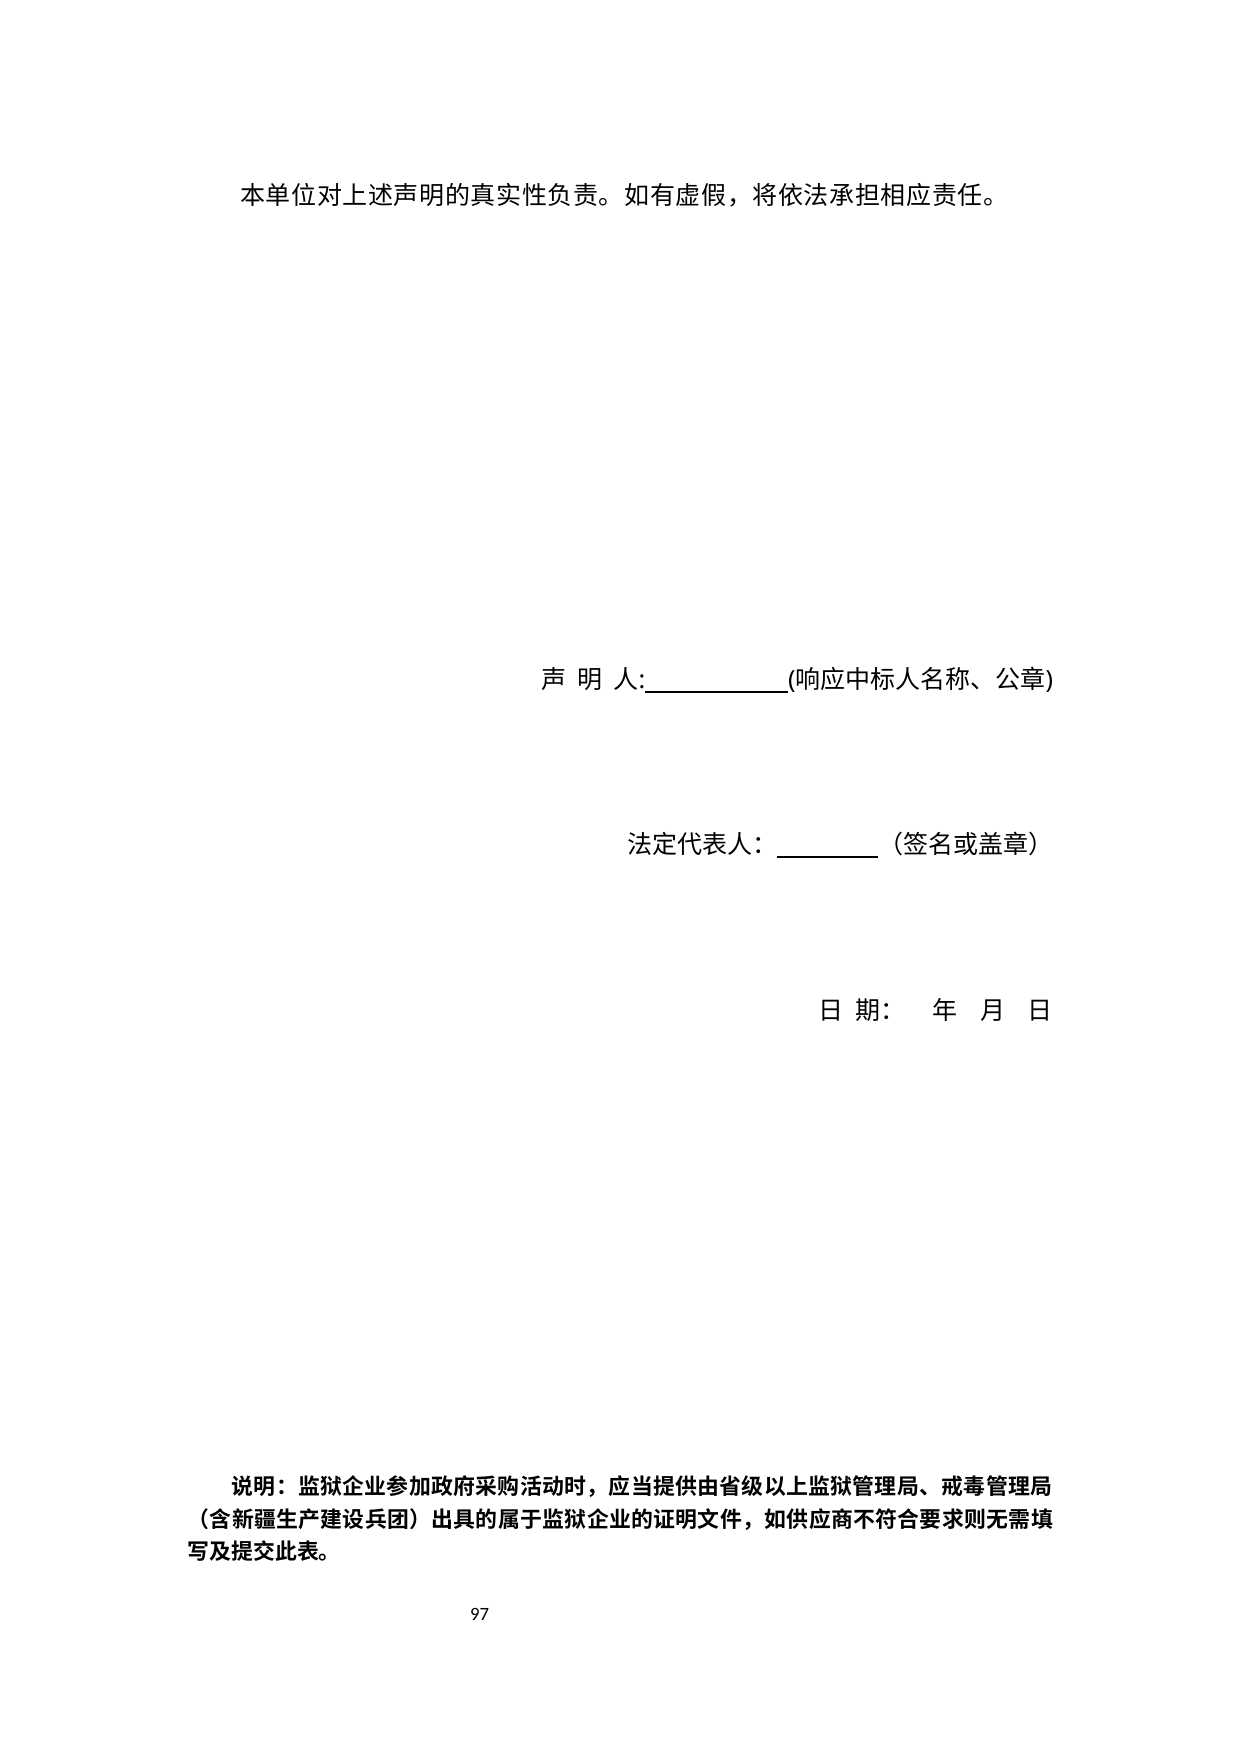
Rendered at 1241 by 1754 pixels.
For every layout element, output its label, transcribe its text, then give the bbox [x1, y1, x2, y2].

text 说明：监狱企业参加政府采购活动时，应当提供由省级以上监狱管理局、戒毒管理局（含新疆生产建设兵团）出具的属于监狱企业的证明文件，如供应商不符合要求则无需填写及提交此表。 [187, 1469, 1053, 1566]
text 声 明 人: (响应中标人名称、公章) [187, 646, 1053, 711]
text 日 期： 年 月 日 [187, 976, 1053, 1041]
text 法定代表人： （签名或盖章） [187, 811, 1053, 876]
text 本单位对上述声明的真实性负责。如有虚假，将依法承担相应责任。 [187, 161, 1053, 226]
